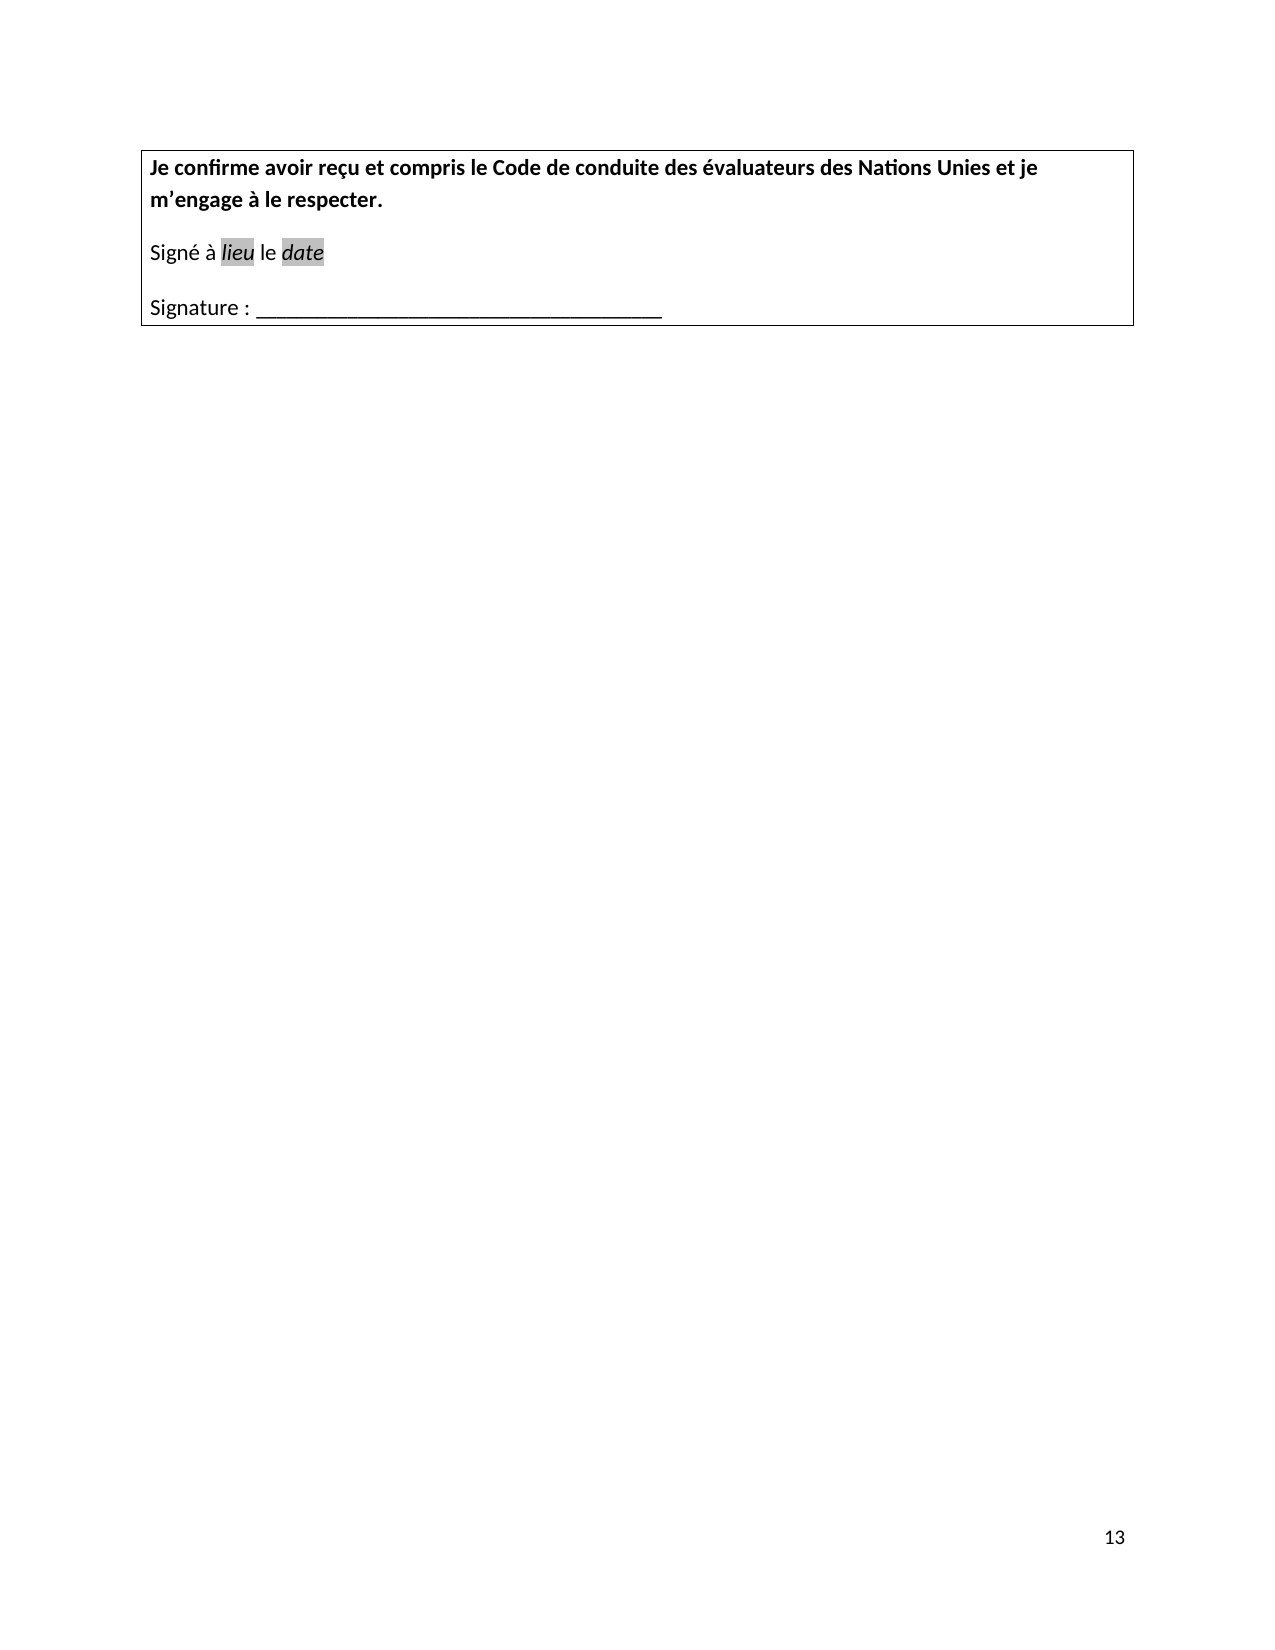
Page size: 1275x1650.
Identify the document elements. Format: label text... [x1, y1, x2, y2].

text Signature : ________________________________________ [142, 288, 1133, 325]
text Signé à lieu le date [142, 235, 1133, 266]
text Je confirme avoir reçu et compris le Code de conduite des évaluateurs des Nations Unies et je m’engage à le respecter. [142, 151, 1133, 213]
